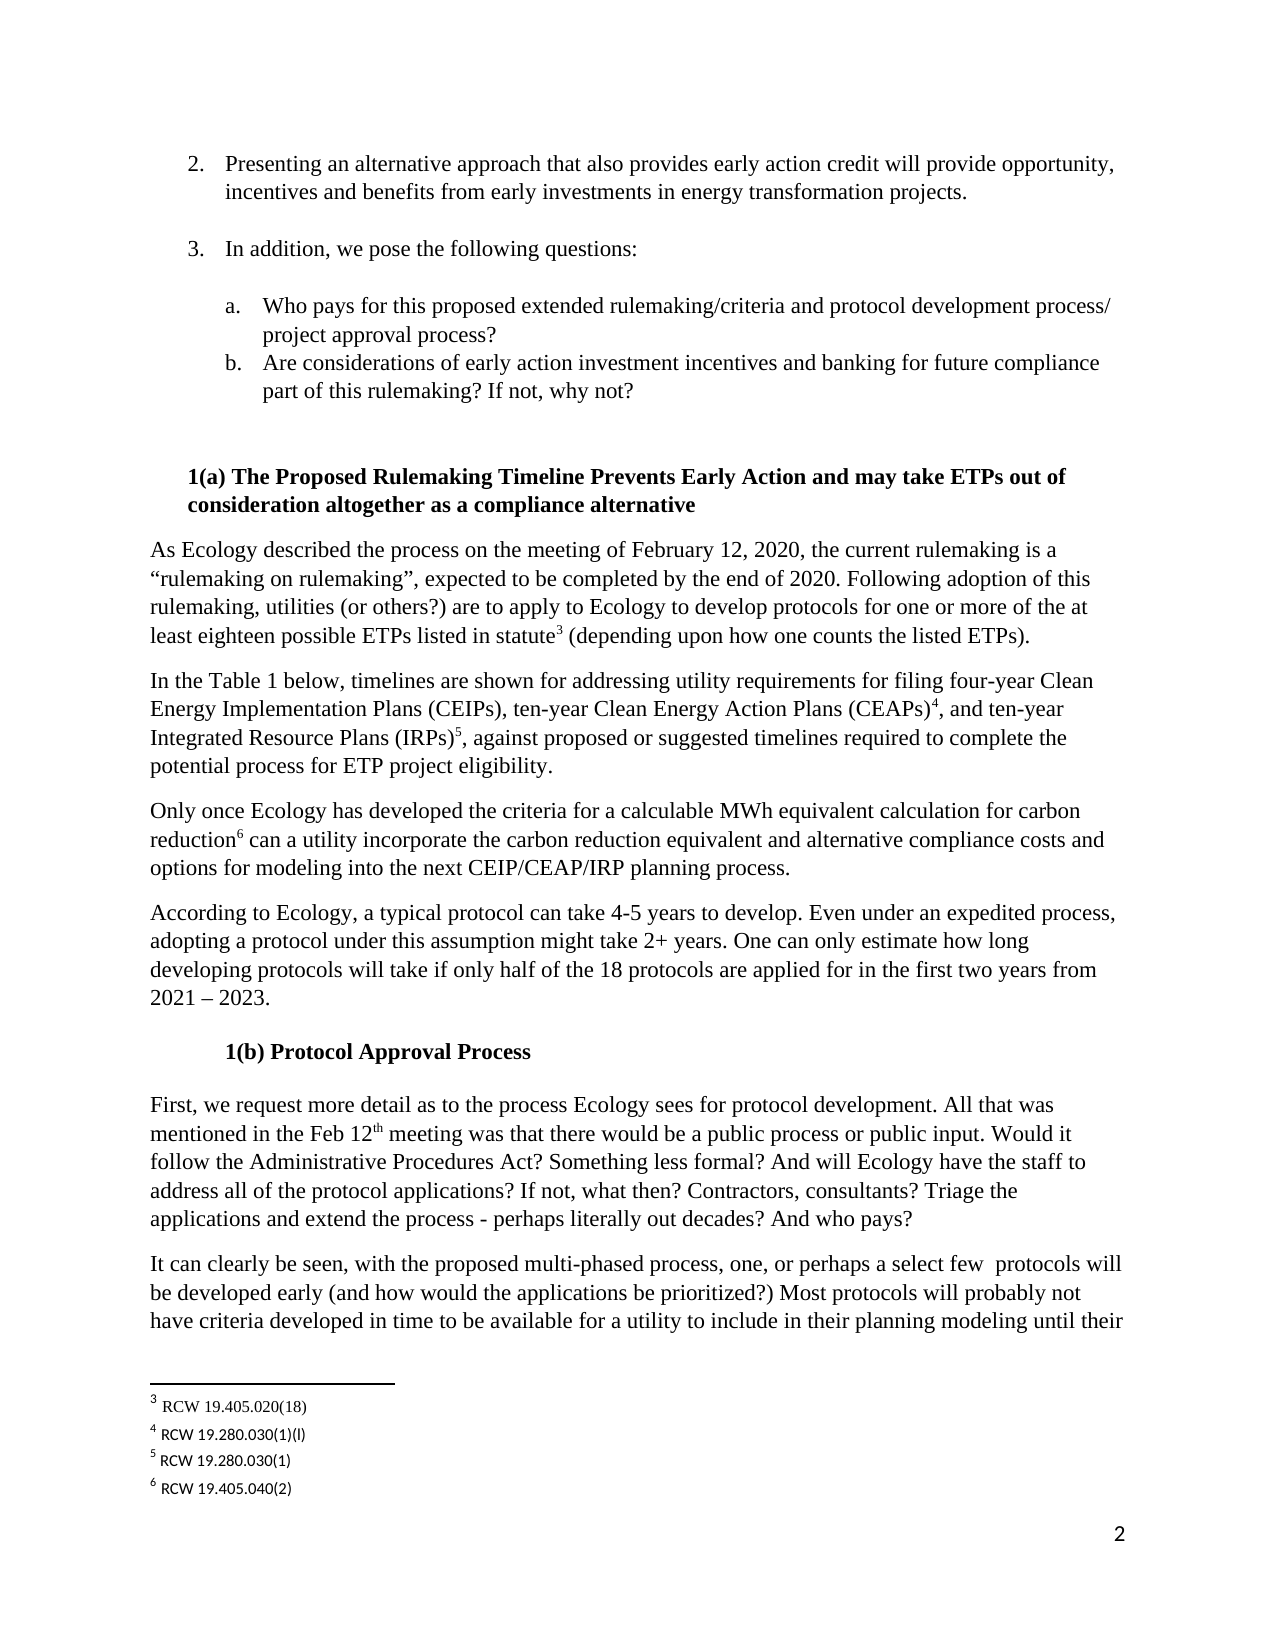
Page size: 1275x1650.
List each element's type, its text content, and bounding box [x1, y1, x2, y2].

list Presenting an alternative approach that also provides early action credit will provide opportunity, incentives and benefits from early investments in energy transformation projects. [187, 150, 1125, 205]
text Only once Ecology has developed the criteria for a calculable MWh equivalent calculation for carbon reduction can a utility incorporate the carbon reduction equivalent and alternative compliance costs and options for modeling into the next CEIP/CEAP/IRP planning process. [150, 797, 1125, 880]
text As Ecology described the process on the meeting of February 12, 2020, the current rulemaking is a “rulemaking on rulemaking”, expected to be completed by the end of 2020. Following adoption of this rulemaking, utilities (or others?) are to apply to Ecology to develop protocols for one or more of the at least eighteen possible ETPs listed in statute (depending upon how one counts the listed ETPs). [150, 536, 1125, 648]
list Who pays for this proposed extended rulemaking/criteria and protocol development process/ project approval process? [225, 292, 1125, 347]
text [150, 1250, 1125, 1333]
text In the Table 1 below, timelines are shown for addressing utility requirements for filing four-year Clean Energy Implementation Plans (CEIPs), ten-year Clean Energy Action Plans (CEAPs), and ten-year Integrated Resource Plans (IRPs), against proposed or suggested timelines required to complete the potential process for ETP project eligibility. [150, 667, 1125, 778]
text 1(b) Protocol Approval Process [225, 1038, 1125, 1064]
list 1(a) The Proposed Rulemaking Timeline Prevents Early Action and may take ETPs out of consideration altogether as a compliance alternative [187, 463, 1125, 518]
list In addition, we pose the following questions: [187, 235, 1125, 262]
text According to Ecology, a typical protocol can take 4-5 years to develop. Even under an expedited process, adopting a protocol under this assumption might take 2+ years. One can only estimate how long developing protocols will take if only half of the 18 protocols are applied for in the first two years from 2021 – 2023. [150, 899, 1125, 1011]
text First, we request more detail as to the process Ecology sees for protocol development. All that was mentioned in the Feb 12th meeting was that there would be a public process or public input. Would it follow the Administrative Procedures Act? Something less formal? And will Ecology have the staff to address all of the protocol applications? If not, what then? Contractors, consultants? Triage the applications and extend the process - perhaps literally out decades? And who pays? [150, 1091, 1125, 1231]
list Are considerations of early action investment incentives and banking for future compliance part of this rulemaking? If not, why not? [225, 349, 1125, 404]
